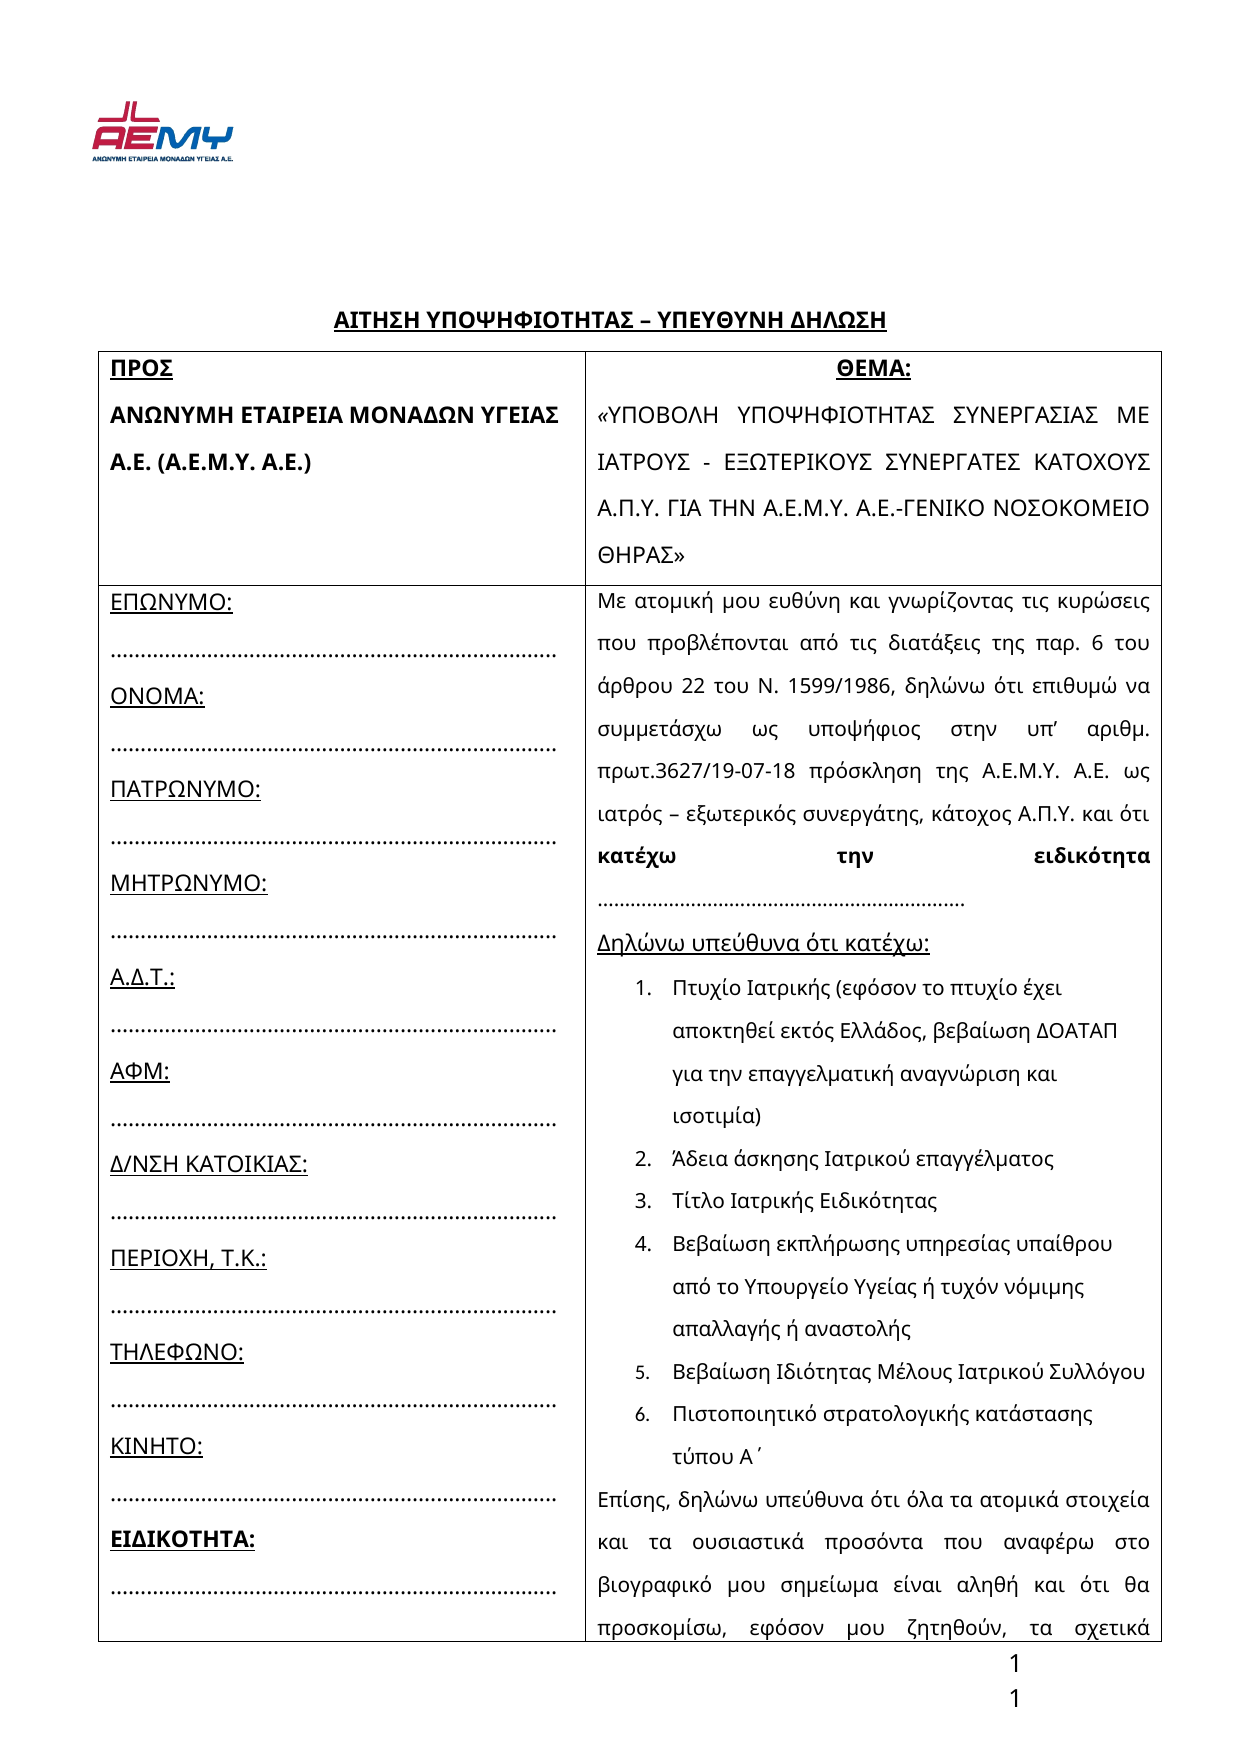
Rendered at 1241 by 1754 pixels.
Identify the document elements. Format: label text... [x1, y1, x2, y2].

text ΑΙΤΗΣΗ ΥΠΟΨΗΦΙΟΤΗΤΑΣ – ΥΠΕΥΘΥΝΗ ΔΗΛΩΣΗ [187, 304, 1033, 335]
table_header ΠΡΟΣ ΑΝΩΝΥΜΗ ΕΤΑΙΡΕΙΑ ΜΟΝΑΔΩΝ ΥΓΕΙΑΣ Α.Ε. (Α.Ε.Μ.Υ. Α.Ε.) [99, 352, 585, 585]
table_header ΘΕΜΑ: «ΥΠΟΒΟΛΗ ΥΠΟΨΗΦΙΟΤΗΤΑΣ ΣΥΝΕΡΓΑΣΙΑΣ ΜΕ ΙΑΤΡΟΥΣ - ΕΞΩΤΕΡΙΚΟΥΣ ΣΥΝΕΡΓΑΤΕΣ ΚΑΤΟΧΟΥΣ Α.Π.Υ. ΓΙΑ ΤΗΝ Α.Ε.Μ.Υ. Α.Ε.-ΓΕΝΙΚΟ ΝΟΣΟΚΟΜΕΙΟ ΘΗΡΑΣ» [586, 352, 1161, 585]
picture [86, 85, 243, 168]
